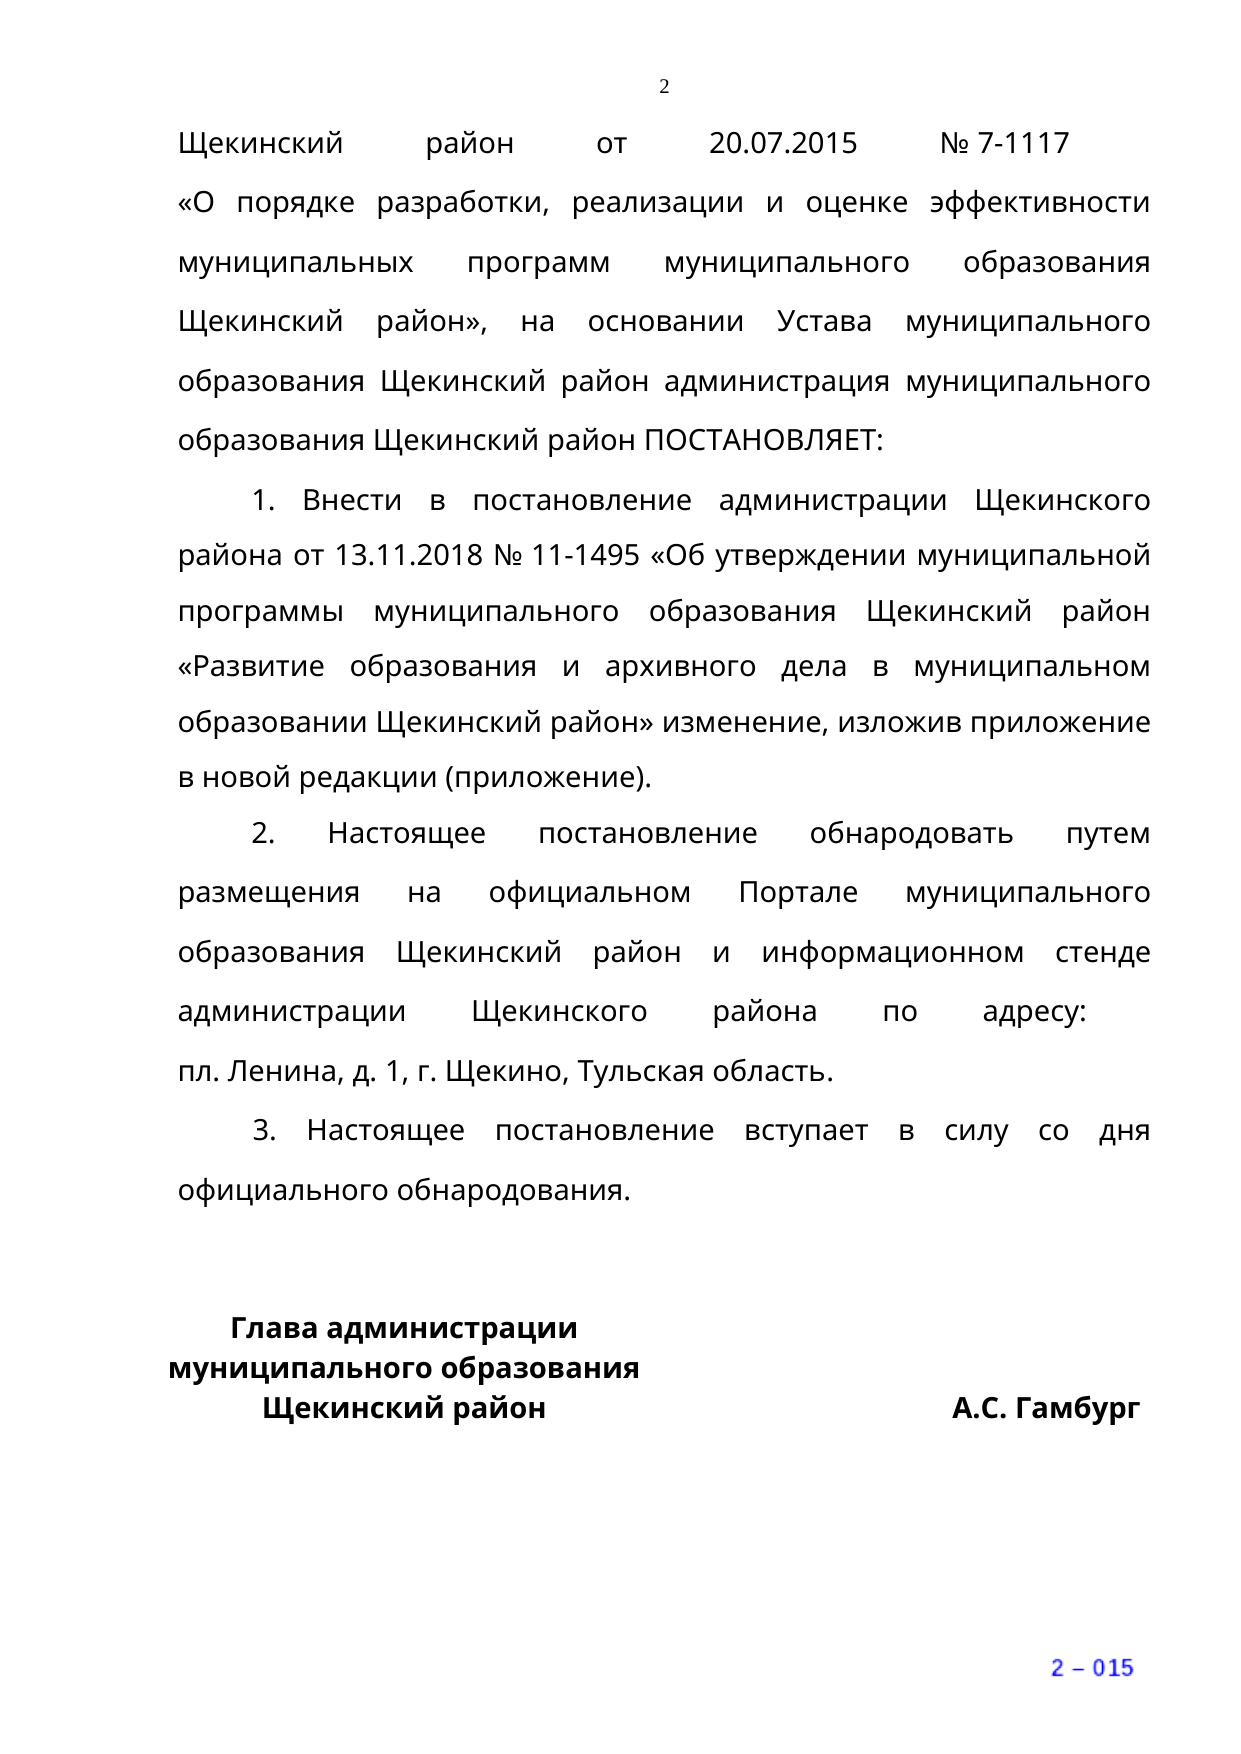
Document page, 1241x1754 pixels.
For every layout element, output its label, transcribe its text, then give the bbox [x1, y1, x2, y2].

table_header А.С. Гамбург [653, 1308, 1152, 1427]
text 2. Настоящее постановление обнародовать путем размещения на официальном Портале муниципального образования Щекинский район и информационном стенде администрации Щекинского района по адресу: пл. Ленина, д. 1, г. Щекино, Тульская область. [177, 812, 1152, 1089]
table_header Глава администрации муниципального образования Щекинский район [155, 1308, 653, 1427]
text 1. Внести в постановление администрации Щекинского района от 13.11.2018 № 11-1495 «Об утверждении муниципальной программы муниципального образования Щекинский район «Развитие образования и архивного дела в муниципальном образовании Щекинский район» изменение, изложив приложение в новой редакции (приложение). [177, 479, 1152, 796]
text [177, 122, 1152, 459]
text 3. Настоящее постановление вступает в силу со дня официального обнародования. [177, 1109, 1152, 1208]
